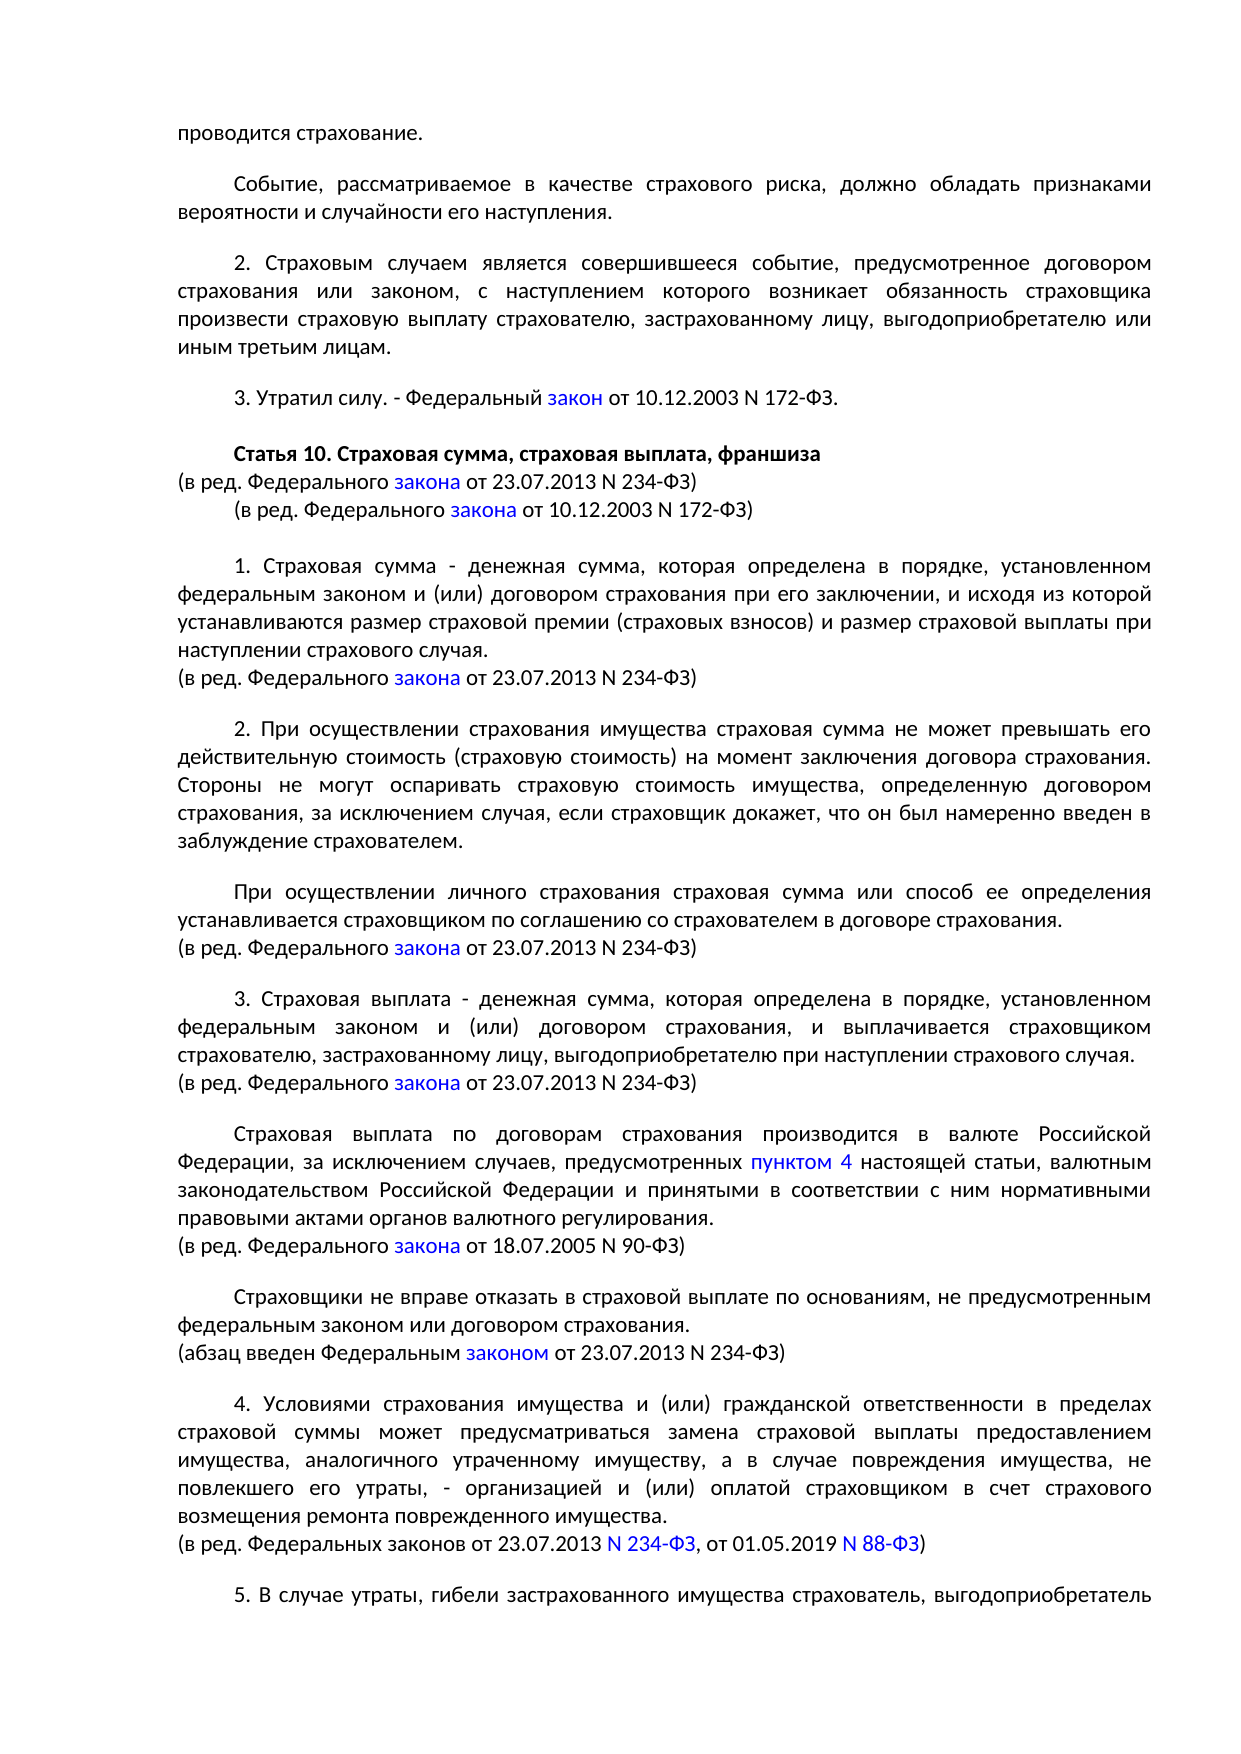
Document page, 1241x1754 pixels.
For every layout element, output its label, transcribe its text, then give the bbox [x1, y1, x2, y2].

text 1. Страховая сумма - денежная сумма, которая определена в порядке, установленном федеральным законом и (или) договором страхования при его заключении, и исходя из которой устанавливаются размер страховой премии (страховых взносов) и размер страховой выплаты при наступлении страхового случая. [177, 551, 1152, 663]
text (в ред. Федерального закона от 18.07.2005 N 90-ФЗ) [177, 1231, 1152, 1259]
text Страховая выплата по договорам страхования производится в валюте Российской Федерации, за исключением случаев, предусмотренных пунктом 4 настоящей статьи, валютным законодательством Российской Федерации и принятыми в соответствии с ним нормативными правовыми актами органов валютного регулирования. [177, 1119, 1152, 1231]
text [177, 118, 1152, 146]
text Событие, рассматриваемое в качестве страхового риска, должно обладать признаками вероятности и случайности его наступления. [177, 169, 1152, 225]
text 3. Страховая выплата - денежная сумма, которая определена в порядке, установленном федеральным законом и (или) договором страхования, и выплачивается страховщиком страхователю, застрахованному лицу, выгодоприобретателю при наступлении страхового случая. [177, 984, 1152, 1068]
text 3. Утратил силу. - Федеральный закон от 10.12.2003 N 172-ФЗ. [177, 383, 1152, 411]
text (в ред. Федерального закона от 10.12.2003 N 172-ФЗ) [177, 495, 1152, 523]
title Статья 10. Страховая сумма, страховая выплата, франшиза [177, 439, 1152, 467]
text (в ред. Федерального закона от 23.07.2013 N 234-ФЗ) [177, 467, 1152, 495]
text 4. Условиями страхования имущества и (или) гражданской ответственности в пределах страховой суммы может предусматриваться замена страховой выплаты предоставлением имущества, аналогичного утраченному имуществу, а в случае повреждения имущества, не повлекшего его утраты, - организацией и (или) оплатой страховщиком в счет страхового возмещения ремонта поврежденного имущества. [177, 1389, 1152, 1529]
text (абзац введен Федеральным законом от 23.07.2013 N 234-ФЗ) [177, 1338, 1152, 1366]
text Страховщики не вправе отказать в страховой выплате по основаниям, не предусмотренным федеральным законом или договором страхования. [177, 1282, 1152, 1338]
text 2. Страховым случаем является совершившееся событие, предусмотренное договором страхования или законом, с наступлением которого возникает обязанность страховщика произвести страховую выплату страхователю, застрахованному лицу, выгодоприобретателю или иным третьим лицам. [177, 248, 1152, 360]
text (в ред. Федерального закона от 23.07.2013 N 234-ФЗ) [177, 1068, 1152, 1096]
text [177, 1580, 1152, 1608]
text (в ред. Федерального закона от 23.07.2013 N 234-ФЗ) [177, 933, 1152, 961]
text 2. При осуществлении страхования имущества страховая сумма не может превышать его действительную стоимость (страховую стоимость) на момент заключения договора страхования. Стороны не могут оспаривать страховую стоимость имущества, определенную договором страхования, за исключением случая, если страховщик докажет, что он был намеренно введен в заблуждение страхователем. [177, 714, 1152, 854]
text (в ред. Федеральных законов от 23.07.2013 N 234-ФЗ, от 01.05.2019 N 88-ФЗ) [177, 1529, 1152, 1557]
text При осуществлении личного страхования страховая сумма или способ ее определения устанавливается страховщиком по соглашению со страхователем в договоре страхования. [177, 877, 1152, 933]
text (в ред. Федерального закона от 23.07.2013 N 234-ФЗ) [177, 663, 1152, 691]
